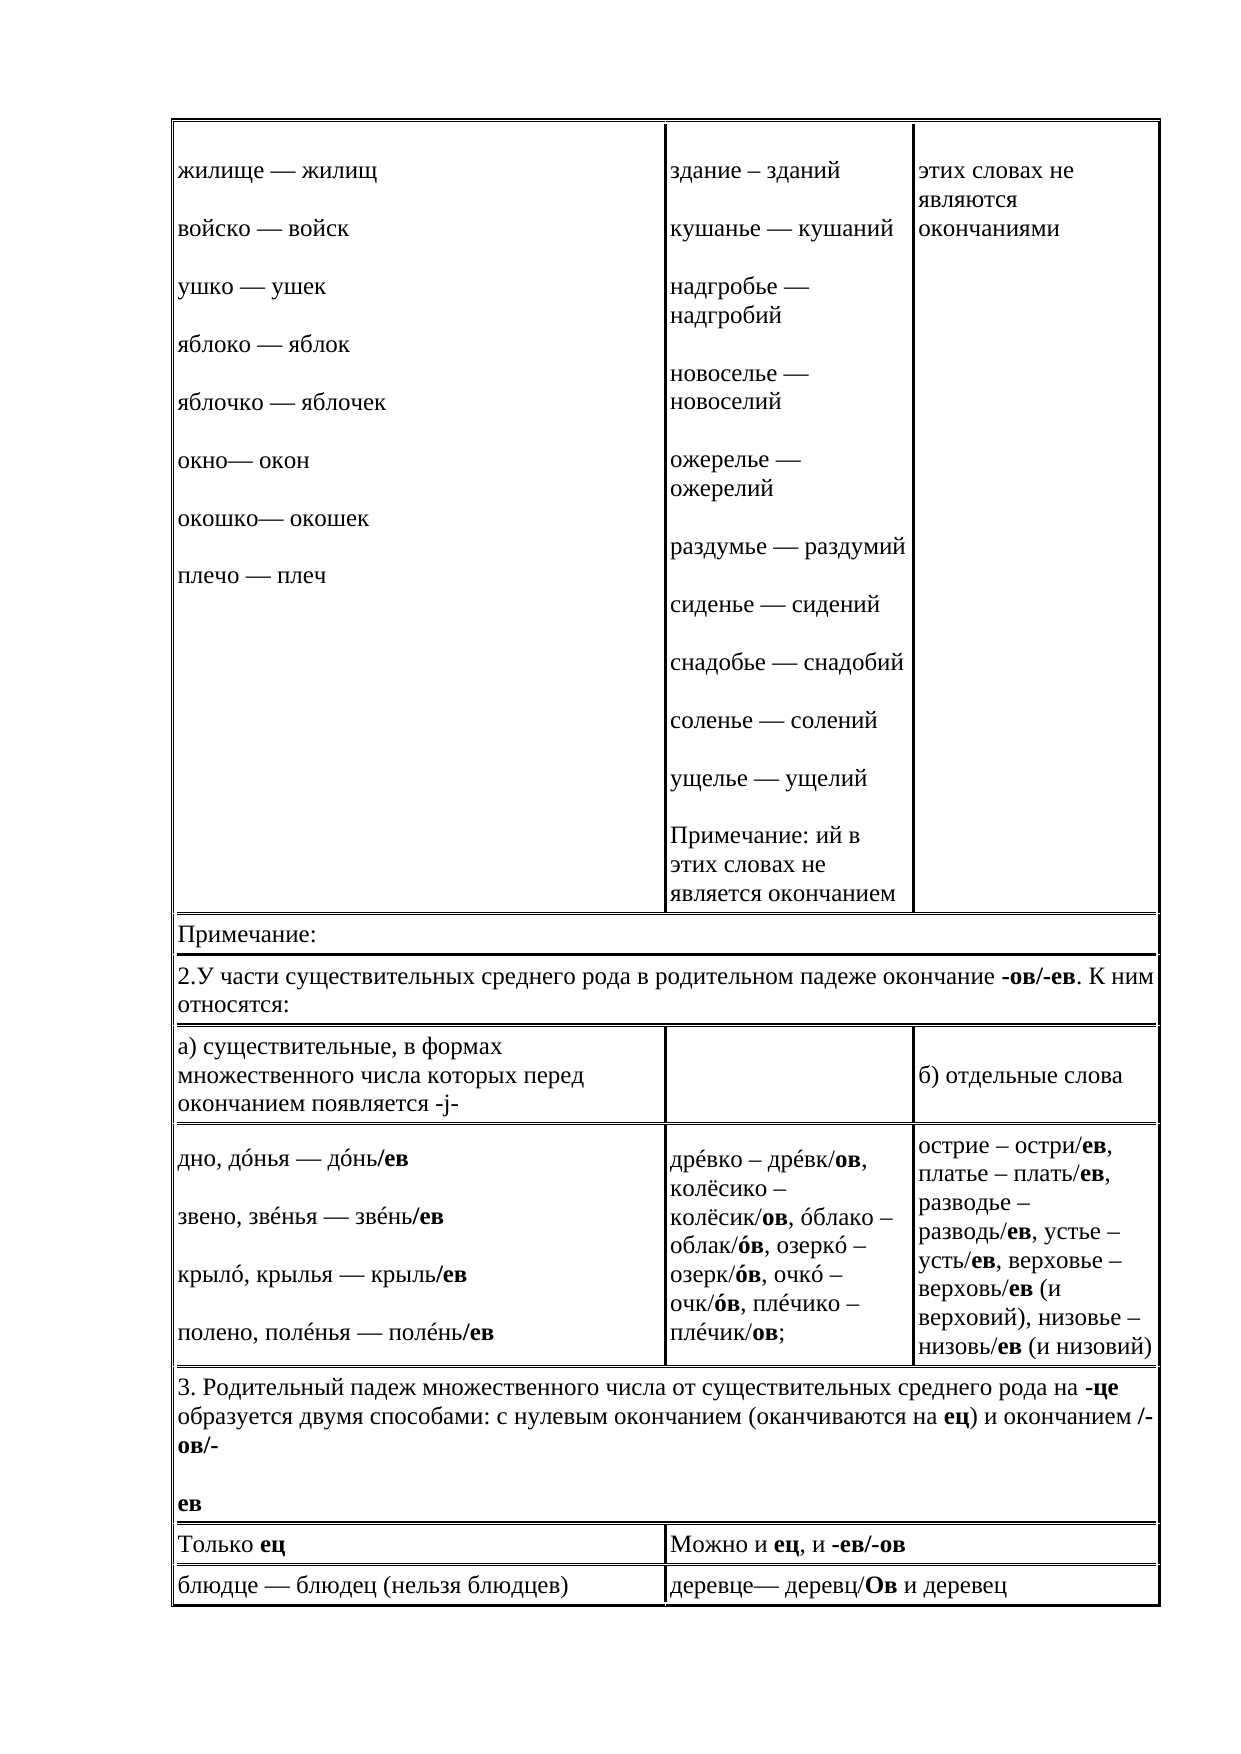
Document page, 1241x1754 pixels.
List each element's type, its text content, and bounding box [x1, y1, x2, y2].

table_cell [913, 122, 1158, 912]
table_cell Примечание: [173, 912, 1159, 953]
table_cell 3. Родительный падеж множественного числа от существительных среднего рода на -це образуется двумя способами: с нулевым окончанием (оканчиваются на ец) и окончанием /-ов/- ев [174, 1365, 1159, 1521]
table_cell острие – остри/ев, платье – плать/ев, разводье – разводь/ев, устье – усть/ев, верховье – верховь/ев (и верховий), низовье – низовь/ев (и низовий) [913, 1122, 1159, 1364]
table_cell дрéвко – дрéвк/ов, колёсико – колёсик/ов, óблако – облак/óв, озеркó – озерк/óв, очкó – очк/óв, плéчико – плéчик/ов; [667, 1125, 912, 1364]
table_cell б) отдельные слова [915, 1023, 1159, 1122]
table_cell дно, дóнья — дóнь/ев звено, звéнья — звéнь/ев крылó, крылья — крыль/ев полено, полéнья — полéнь/ев [173, 1122, 665, 1364]
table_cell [174, 122, 665, 912]
table_cell 2.У части существительных среднего рода в родительном падеже окончание -ов/-ев. К ним относятся: [173, 953, 1159, 1023]
table_cell а) существительные, в формах множественного числа которых перед окончанием появляется -j- [174, 1023, 664, 1122]
table_cell [667, 1027, 912, 1122]
table_cell Можно и ец, и -ев/-ов [667, 1521, 1159, 1563]
table_cell Только ец [174, 1521, 664, 1563]
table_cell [665, 1563, 1159, 1604]
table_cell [173, 1563, 665, 1604]
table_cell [665, 122, 913, 912]
